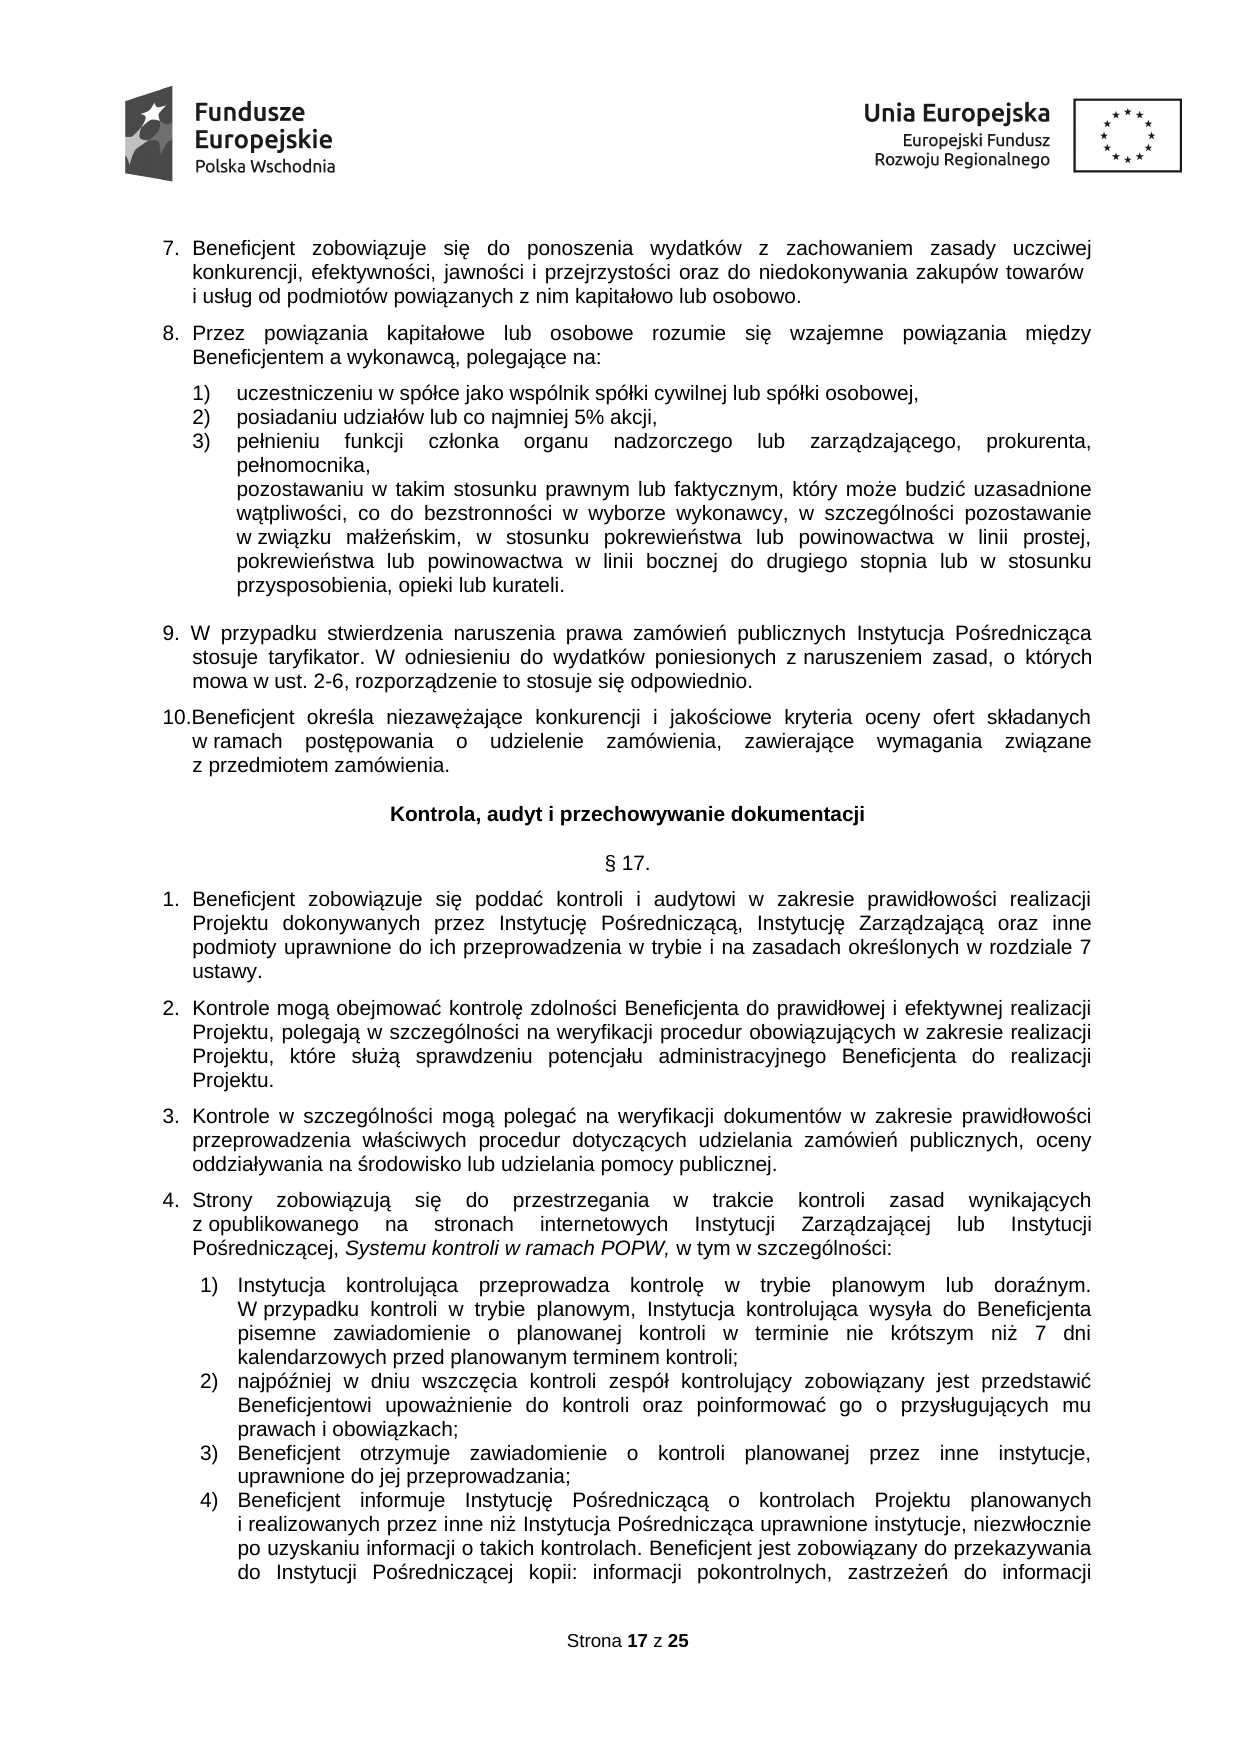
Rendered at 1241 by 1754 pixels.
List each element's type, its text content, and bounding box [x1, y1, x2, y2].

list Beneficjent otrzymuje zawiadomienie o kontroli planowanej przez inne instytucje, uprawnione do jej przeprowadzania; [200, 1440, 1092, 1488]
list Instytucja kontrolująca przeprowadza kontrolę w trybie planowym lub doraźnym. W przypadku kontroli w trybie planowym, Instytucja kontrolująca wysyła do Beneficjenta pisemne zawiadomienie o planowanej kontroli w terminie nie krótszym niż 7 dni kalendarzowych przed planowanym terminem kontroli; [200, 1273, 1092, 1368]
list posiadaniu udziałów lub co najmniej 5% akcji, [192, 405, 1092, 429]
text 9. W przypadku stwierdzenia naruszenia prawa zamówień publicznych Instytucja Pośrednicząca stosuje taryfikator. W odniesieniu do wydatków poniesionych z naruszeniem zasad, o których mowa w ust. 2-6, rozporządzenie to stosuje się odpowiednio. [162, 621, 1092, 692]
list Strony zobowiązują się do przestrzegania w trakcie kontroli zasad wynikających z opublikowanego na stronach internetowych Instytucji Zarządzającej lub Instytucji Pośredniczącej, Systemu kontroli w ramach POPW, w tym w szczególności: [162, 1188, 1092, 1260]
list najpóźniej w dniu wszczęcia kontroli zespół kontrolujący zobowiązany jest przedstawić Beneficjentowi upoważnienie do kontroli oraz poinformować go o przysługujących mu prawach i obowiązkach; [200, 1368, 1092, 1440]
list Beneficjent zobowiązuje się poddać kontroli i audytowi w zakresie prawidłowości realizacji Projektu dokonywanych przez Instytucję Pośredniczącą, Instytucję Zarządzającą oraz inne podmioty uprawnione do ich przeprowadzenia w trybie i na zasadach określonych w rozdziale 7 ustawy. [162, 887, 1092, 983]
text Kontrola, audyt i przechowywanie dokumentacji [162, 802, 1092, 826]
list uczestniczeniu w spółce jako wspólnik spółki cywilnej lub spółki osobowej, [192, 381, 1092, 405]
list Kontrole w szczególności mogą polegać na weryfikacji dokumentów w zakresie prawidłowości przeprowadzenia właściwych procedur dotyczących udzielania zamówień publicznych, oceny oddziaływania na środowisko lub udzielania pomocy publicznej. [162, 1104, 1092, 1176]
list Przez powiązania kapitałowe lub osobowe rozumie się wzajemne powiązania między Beneficjentem a wykonawcą, polegające na: [162, 321, 1092, 368]
list Kontrole mogą obejmować kontrolę zdolności Beneficjenta do prawidłowej i efektywnej realizacji Projektu, polegają w szczególności na weryfikacji procedur obowiązujących w zakresie realizacji Projektu, które służą sprawdzeniu potencjału administracyjnego Beneficjenta do realizacji Projektu. [162, 996, 1092, 1091]
text pozostawaniu w takim stosunku prawnym lub faktycznym, który może budzić uzasadnione wątpliwości, co do bezstronności w wyborze wykonawcy, w szczególności pozostawanie w związku małżeńskim, w stosunku pokrewieństwa lub powinowactwa w linii prostej, pokrewieństwa lub powinowactwa w linii bocznej do drugiego stopnia lub w stosunku przysposobienia, opieki lub kurateli. [236, 477, 1092, 597]
list pełnieniu funkcji członka organu nadzorczego lub zarządzającego, prokurenta, pełnomocnika, [192, 429, 1092, 477]
picture [101, 63, 358, 206]
text § 17. [162, 851, 1092, 875]
text 10.Beneficjent określa niezawężające konkurencji i jakościowe kryteria oceny ofert składanych w ramach postępowania o udzielenie zamówienia, zawierające wymagania związane z przedmiotem zamówienia. [162, 705, 1092, 777]
picture [841, 74, 1206, 196]
list Beneficjent zobowiązuje się do ponoszenia wydatków z zachowaniem zasady uczciwej konkurencji, efektywności, jawności i przejrzystości oraz do niedokonywania zakupów towarów i usług od podmiotów powiązanych z nim kapitałowo lub osobowo. [162, 236, 1092, 308]
